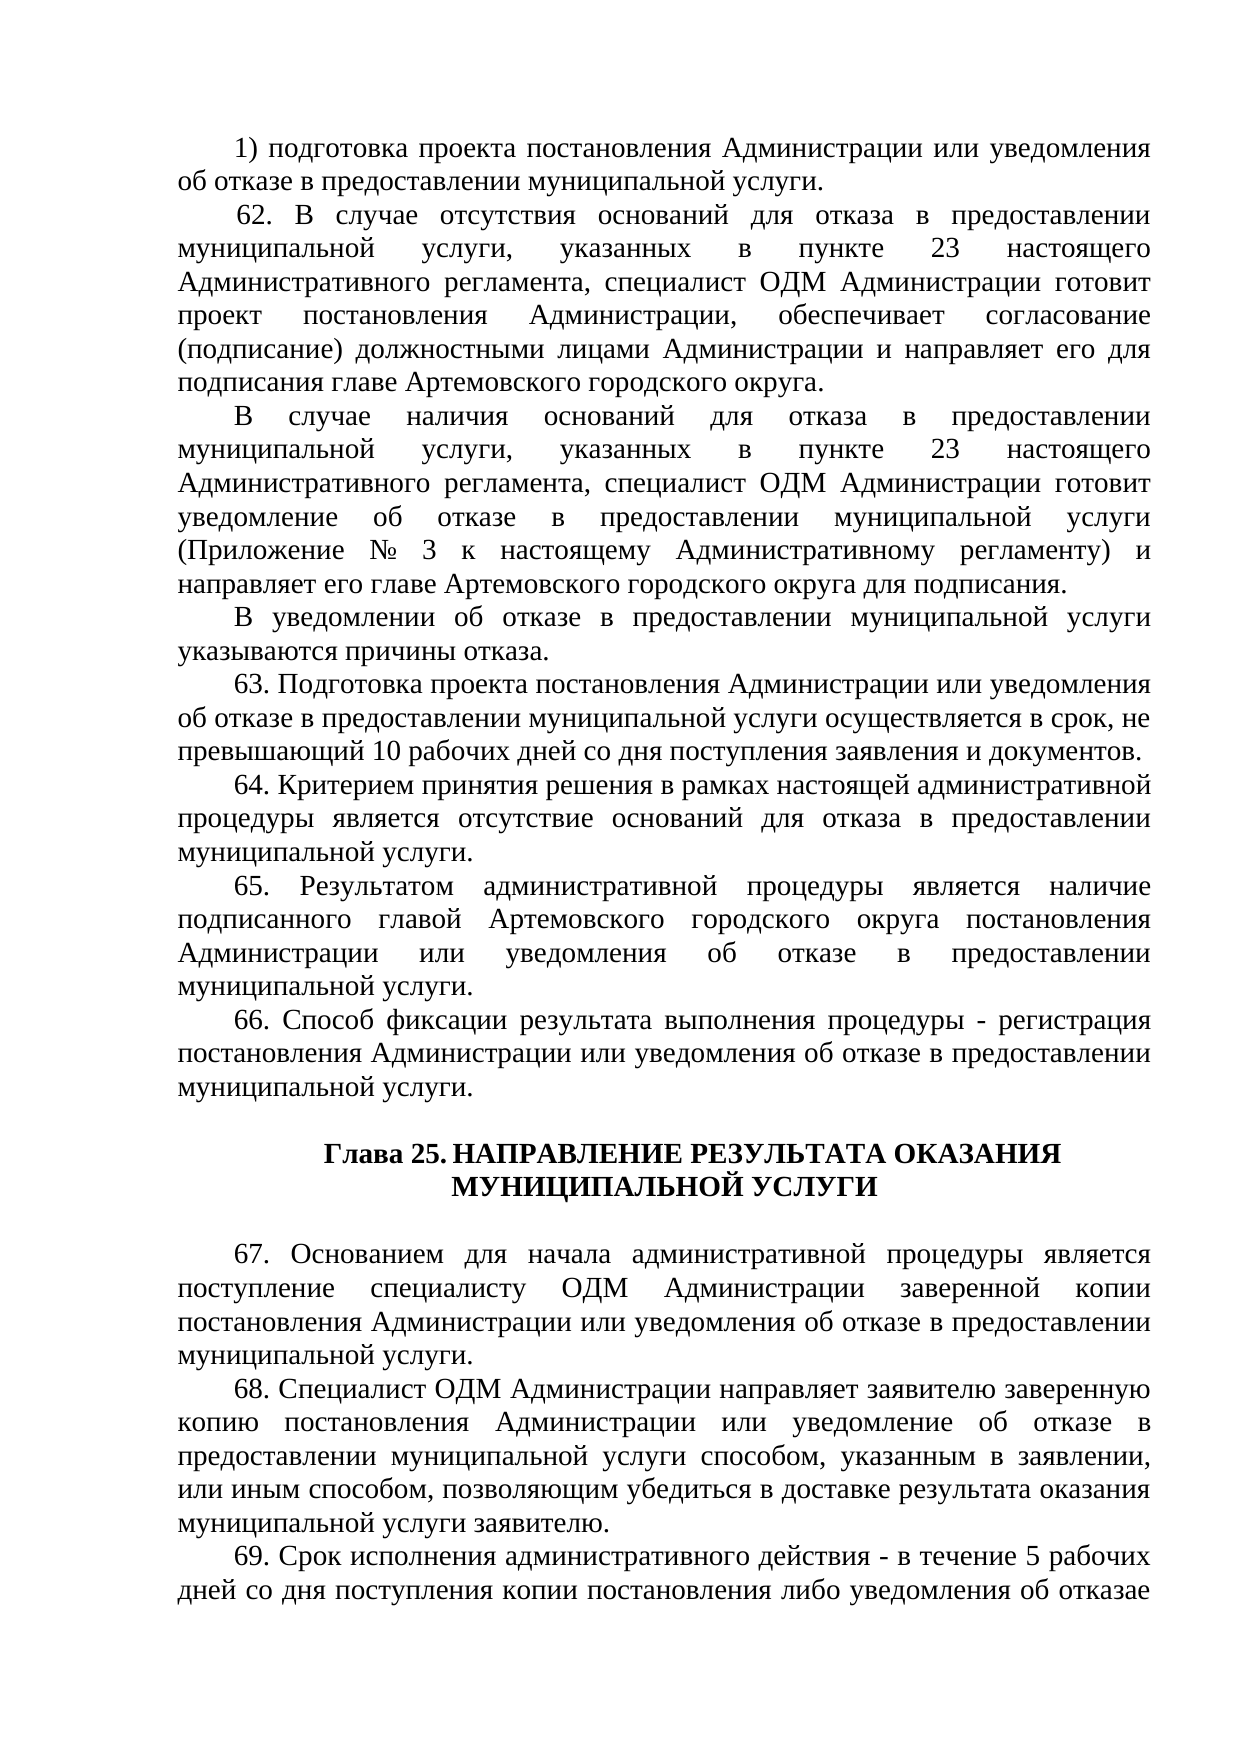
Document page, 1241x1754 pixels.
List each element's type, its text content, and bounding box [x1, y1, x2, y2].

text 64. Критерием принятия решения в рамках настоящей административной процедуры является отсутствие оснований для отказа в предоставлении муниципальной услуги. [177, 767, 1152, 868]
text 1) подготовка проекта постановления Администрации или уведомления об отказе в предоставлении муниципальной услуги. [177, 130, 1152, 197]
text Глава 25. НАПРАВЛЕНИЕ РЕЗУЛЬТАТА ОКАЗАНИЯ МУНИЦИПАЛЬНОЙ УСЛУГИ [177, 1136, 1152, 1203]
text 62. В случае отсутствия оснований для отказа в предоставлении муниципальной услуги, указанных в пункте 23 настоящего Административного регламента, специалист ОДМ Администрации готовит проект постановления Администрации, обеспечивает согласование (подписание) должностными лицами Администрации и направляет его для подписания главе Артемовского городского округа. [177, 197, 1152, 398]
text 65. Результатом административной процедуры является наличие подписанного главой Артемовского городского округа постановления Администрации или уведомления об отказе в предоставлении муниципальной услуги. [177, 868, 1152, 1002]
text 67. Основанием для начала административной процедуры является поступление специалисту ОДМ Администрации заверенной копии постановления Администрации или уведомления об отказе в предоставлении муниципальной услуги. [177, 1237, 1152, 1371]
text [177, 1538, 1152, 1606]
text 66. Способ фиксации результата выполнения процедуры - регистрация постановления Администрации или уведомления об отказе в предоставлении муниципальной услуги. [177, 1002, 1152, 1102]
text 68. Специалист ОДМ Администрации направляет заявителю заверенную копию постановления Администрации или уведомление об отказе в предоставлении муниципальной услуги способом, указанным в заявлении, или иным способом, позволяющим убедиться в доставке результата оказания муниципальной услуги заявителю. [177, 1371, 1152, 1538]
text В случае наличия оснований для отказа в предоставлении муниципальной услуги, указанных в пункте 23 настоящего Административного регламента, специалист ОДМ Администрации готовит уведомление об отказе в предоставлении муниципальной услуги (Приложение № 3 к настоящему Административному регламенту) и направляет его главе Артемовского городского округа для подписания. [177, 398, 1152, 599]
text 63. Подготовка проекта постановления Администрации или уведомления об отказе в предоставлении муниципальной услуги осуществляется в срок, не превышающий 10 рабочих дней со дня поступления заявления и документов. [177, 666, 1152, 767]
text В уведомлении об отказе в предоставлении муниципальной услуги указываются причины отказа. [177, 599, 1152, 666]
